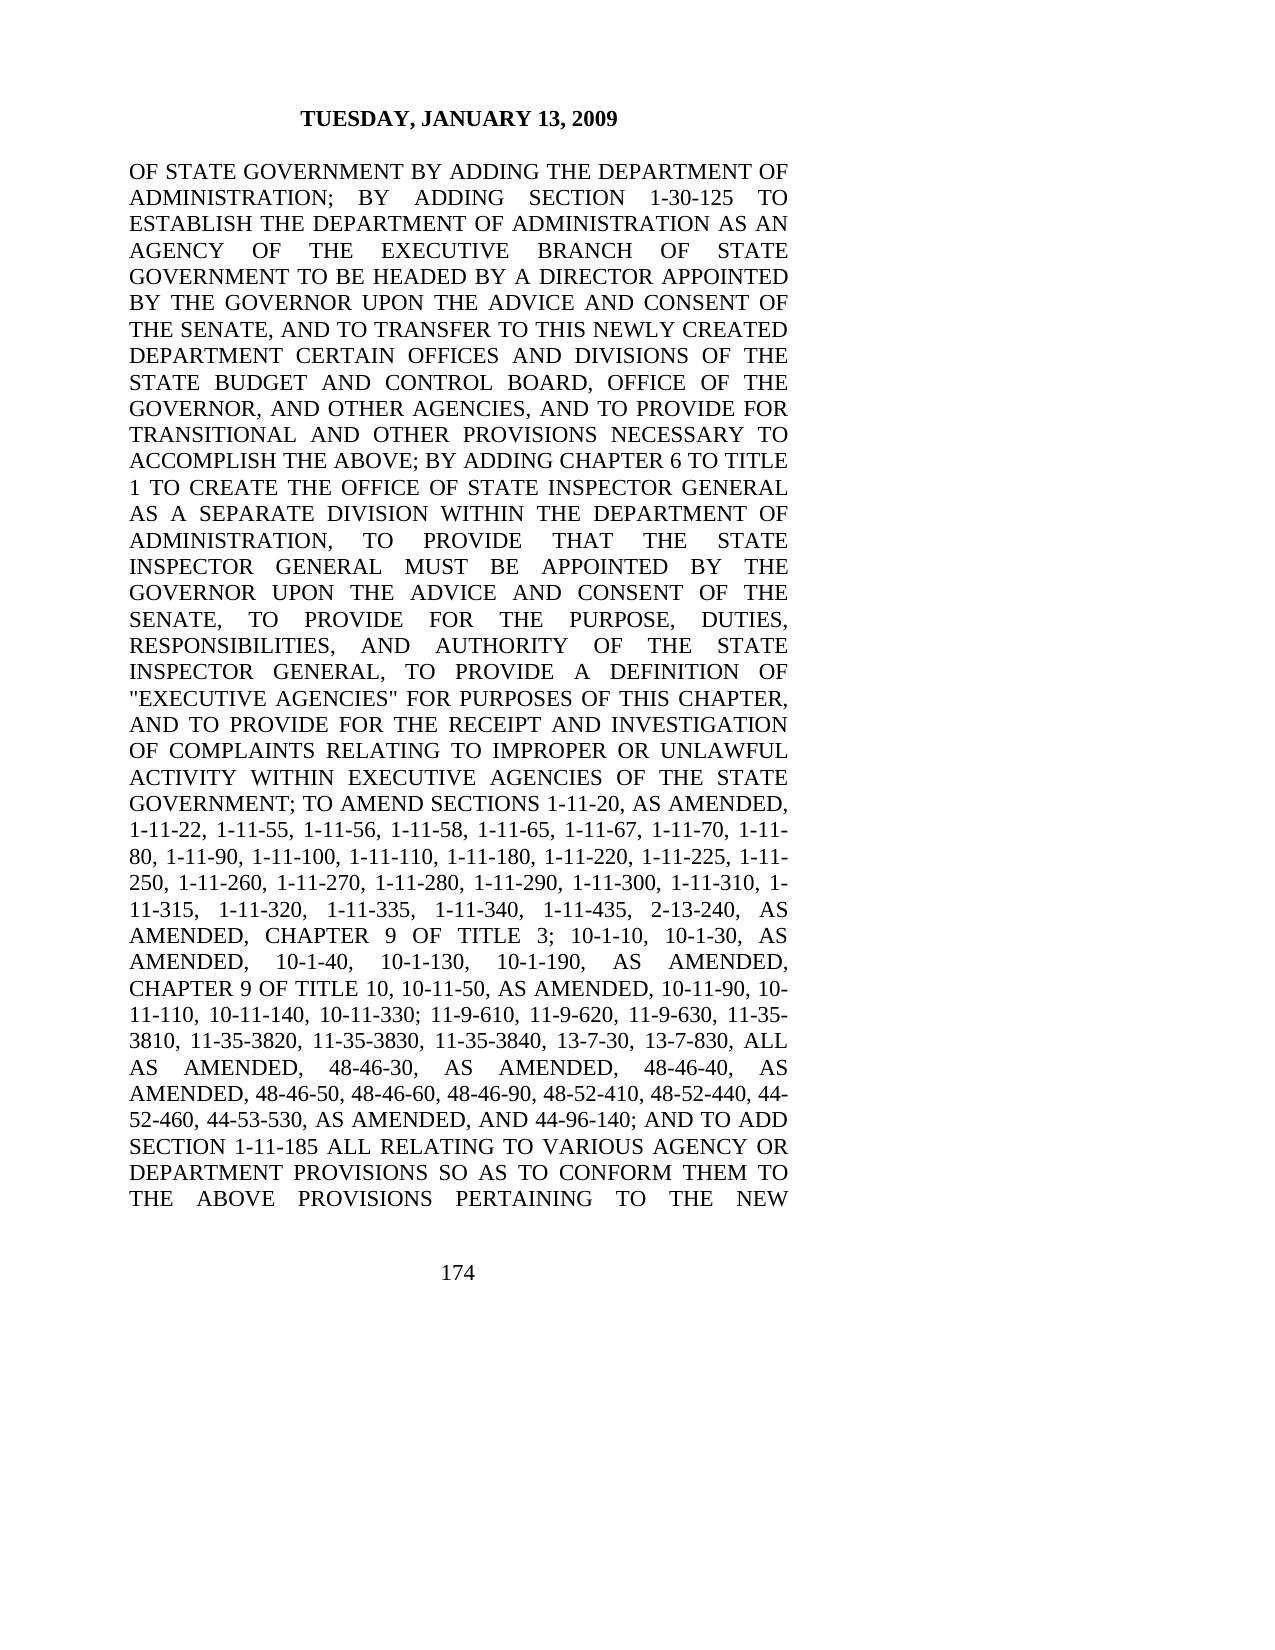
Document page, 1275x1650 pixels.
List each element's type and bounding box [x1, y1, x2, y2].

text [129, 158, 789, 1212]
